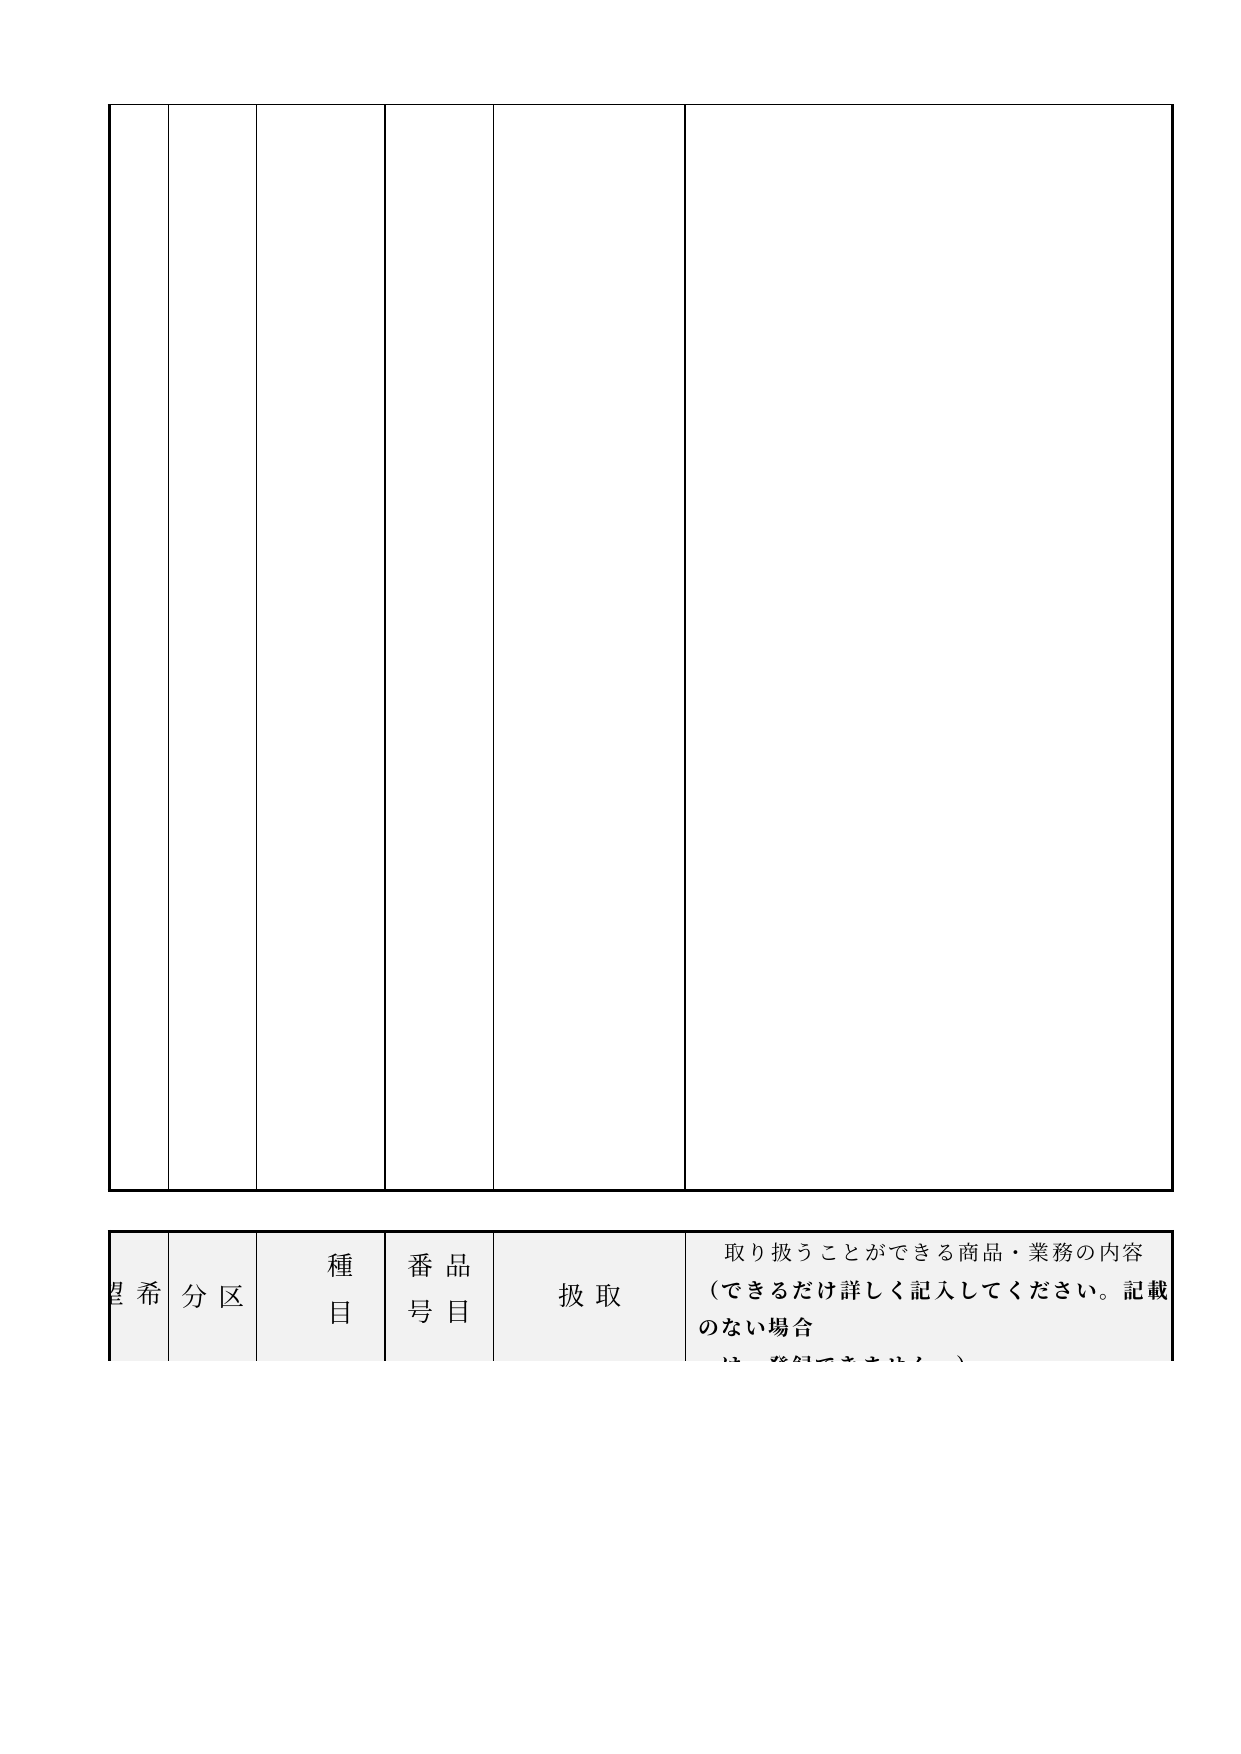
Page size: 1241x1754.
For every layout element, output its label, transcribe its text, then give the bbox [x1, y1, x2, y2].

table_cell [257, 105, 384, 1189]
table_header 品目番号 [386, 1233, 493, 1361]
table_header 種目 [257, 1233, 384, 1361]
table_cell [386, 105, 493, 1189]
table_cell [686, 105, 1171, 1189]
table_header 取り扱うことができる商品・業務の内容 （できるだけ詳しく記入してください。記載のない場合 は、登録できません。） [686, 1233, 1171, 1361]
table_header 区分番号 [169, 1233, 256, 1361]
table_header 希望順位 [111, 1233, 168, 1361]
table_cell [494, 105, 684, 1189]
table_header 取扱品目 [494, 1233, 685, 1361]
table_cell [169, 105, 256, 1189]
table_cell [111, 105, 168, 1189]
